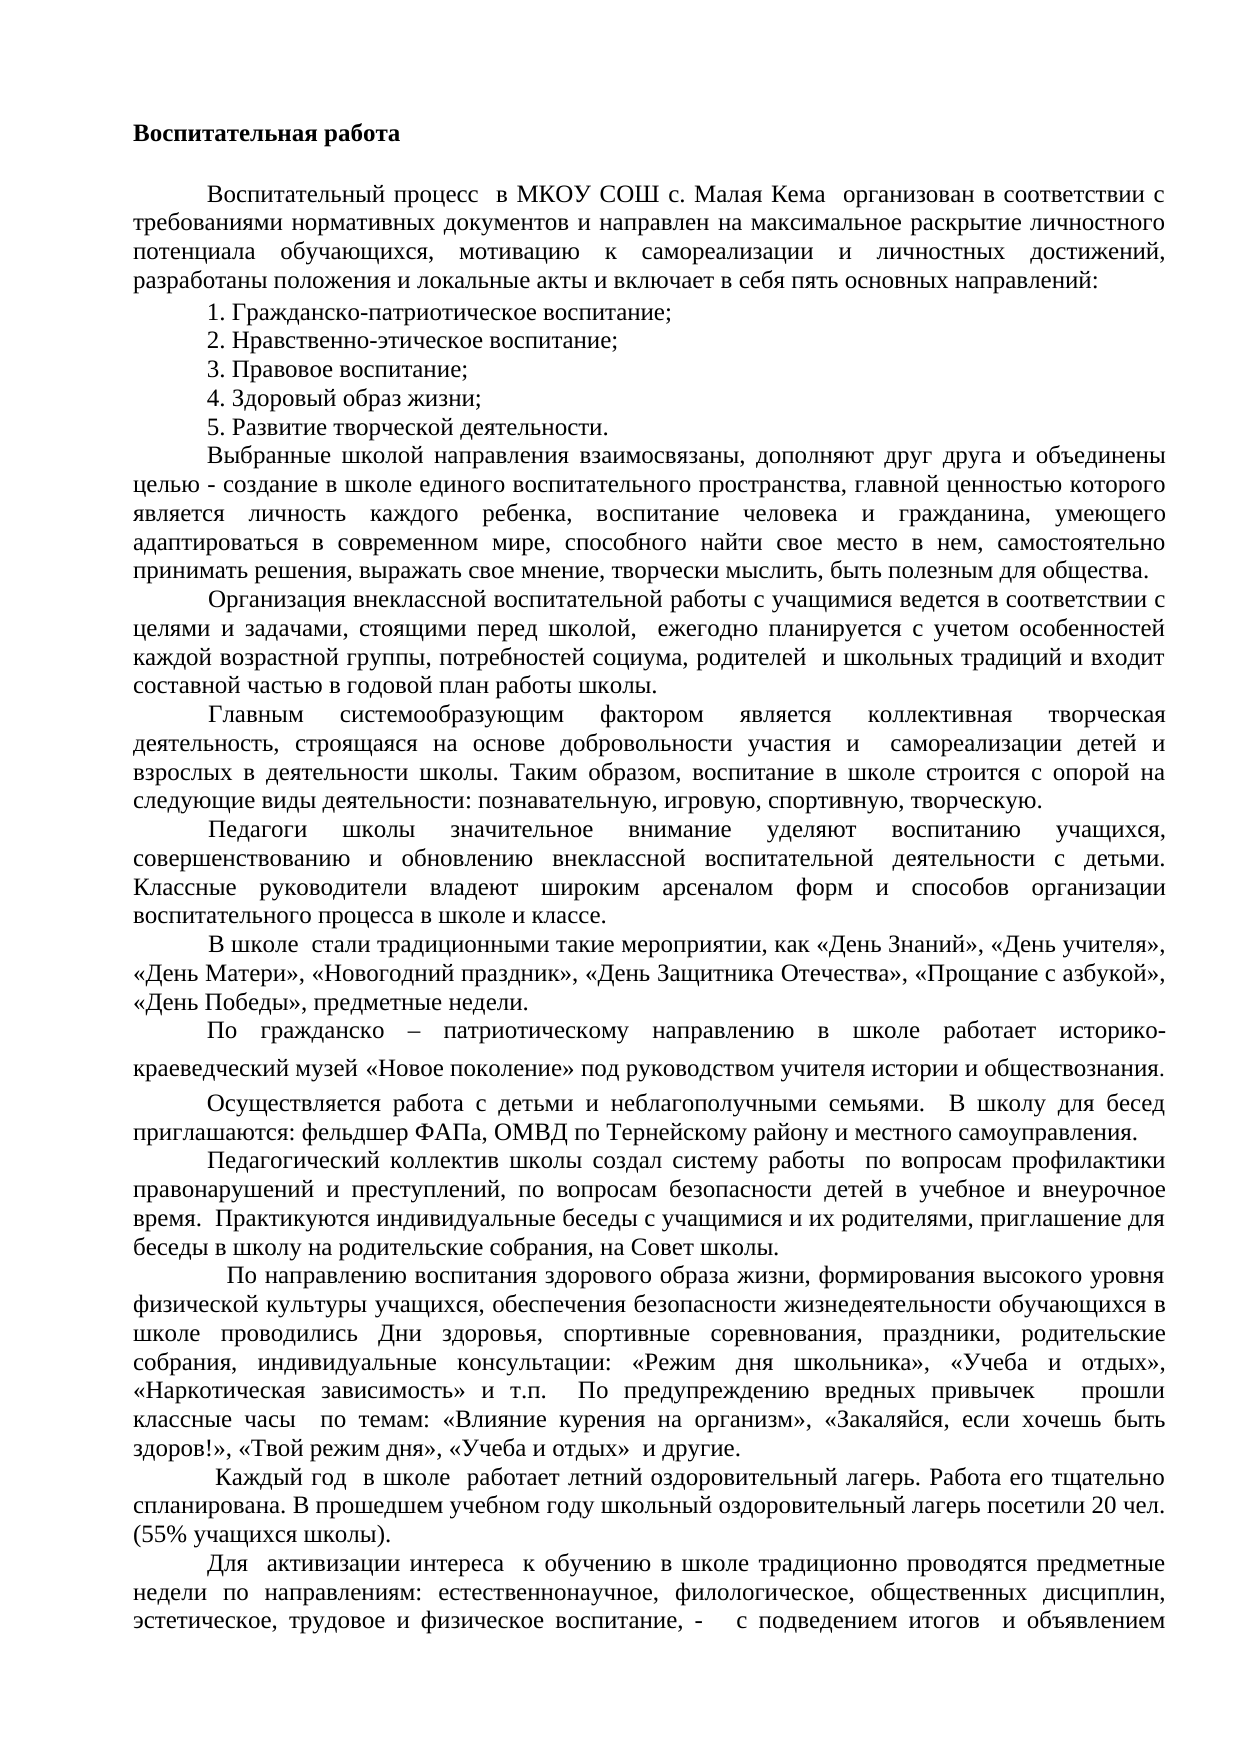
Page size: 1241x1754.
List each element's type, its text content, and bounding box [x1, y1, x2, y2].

text По направлению воспитания здорового образа жизни, формирования высокого уровня физической культуры учащихся, обеспечения безопасности жизнедеятельности обучающихся в школе проводились Дни здоровья, спортивные соревнования, праздники, родительские собрания, индивидуальные консультации: «Режим дня школьника», «Учеба и отдых», «Наркотическая зависимость» и т.п. По предупреждению вредных привычек прошли классные часы по темам: «Влияние курения на организм», «Закаляйся, если хочешь быть здоров!», «Твой режим дня», «Учеба и отдых» и другие. [133, 1260, 1167, 1462]
text Воспитательный процесс в МКОУ СОШ с. Малая Кема организован в соответствии с требованиями нормативных документов и направлен на максимальное раскрытие личностного потенциала обучающихся, мотивацию к самореализации и личностных достижений, разработаны положения и локальные акты и включает в себя пять основных направлений: [133, 179, 1167, 294]
text Каждый год в школе работает летний оздоровительный лагерь. Работа его тщательно спланирована. В прошедшем учебном году школьный оздоровительный лагерь посетили 20 чел. (55% учащихся школы). [133, 1462, 1167, 1548]
text По гражданско – патриотическому направлению в школе работает историко-краеведческий музей «Новое поколение» под руководством учителя истории и обществознания. [133, 1016, 1167, 1083]
text Воспитательная работа [133, 118, 1167, 147]
text 1. Гражданско-патриотическое воспитание; [133, 297, 1167, 326]
text Педагогический коллектив школы создал систему работы по вопросам профилактики правонарушений и преступлений, по вопросам безопасности детей в учебное и внеурочное время. Практикуются индивидуальные беседы с учащимися и их родителями, приглашение для беседы в школу на родительские собрания, на Совет школы. [133, 1145, 1167, 1260]
text 3. Правовое воспитание; [133, 354, 1167, 383]
text Главным системообразующим фактором является коллективная творческая деятельность, строящаяся на основе добровольности участия и самореализации детей и взрослых в деятельности школы. Таким образом, воспитание в школе строится с опорой на следующие виды деятельности: познавательную, игровую, спортивную, творческую. [133, 699, 1167, 814]
text Педагоги школы значительное внимание уделяют воспитанию учащихся, совершенствованию и обновлению внеклассной воспитательной деятельности с детьми. Классные руководители владеют широким арсеналом форм и способов организации воспитательного процесса в школе и классе. [133, 814, 1167, 929]
text Выбранные школой направления взаимосвязаны, дополняют друг друга и объединены целью - создание в школе единого воспитательного пространства, главной ценностью которого является личность каждого ребенка, воспитание человека и гражданина, умеющего адаптироваться в современном мире, способного найти свое место в нем, самостоятельно принимать решения, выражать свое мнение, творчески мыслить, быть полезным для общества. [133, 441, 1167, 584]
text 2. Нравственно-этическое воспитание; [133, 326, 1167, 354]
text 5. Развитие творческой деятельности. [133, 412, 1167, 441]
text Организация внеклассной воспитательной работы с учащимися ведется в соответствии с целями и задачами, стоящими перед школой, ежегодно планируется с учетом особенностей каждой возрастной группы, потребностей социума, родителей и школьных традиций и входит составной частью в годовой план работы школы. [133, 584, 1167, 699]
text 4. Здоровый образ жизни; [133, 383, 1167, 412]
text Осуществляется работа с детьми и неблагополучными семьями. В школу для бесед приглашаются: фельдшер ФАПа, ОМВД по Тернейскому району и местного самоуправления. [133, 1088, 1167, 1145]
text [133, 1548, 1167, 1634]
text В школе стали традиционными такие мероприятии, как «День Знаний», «День учителя», «День Матери», «Новогодний праздник», «День Защитника Отечества», «Прощание с азбукой», «День Победы», предметные недели. [133, 929, 1167, 1016]
